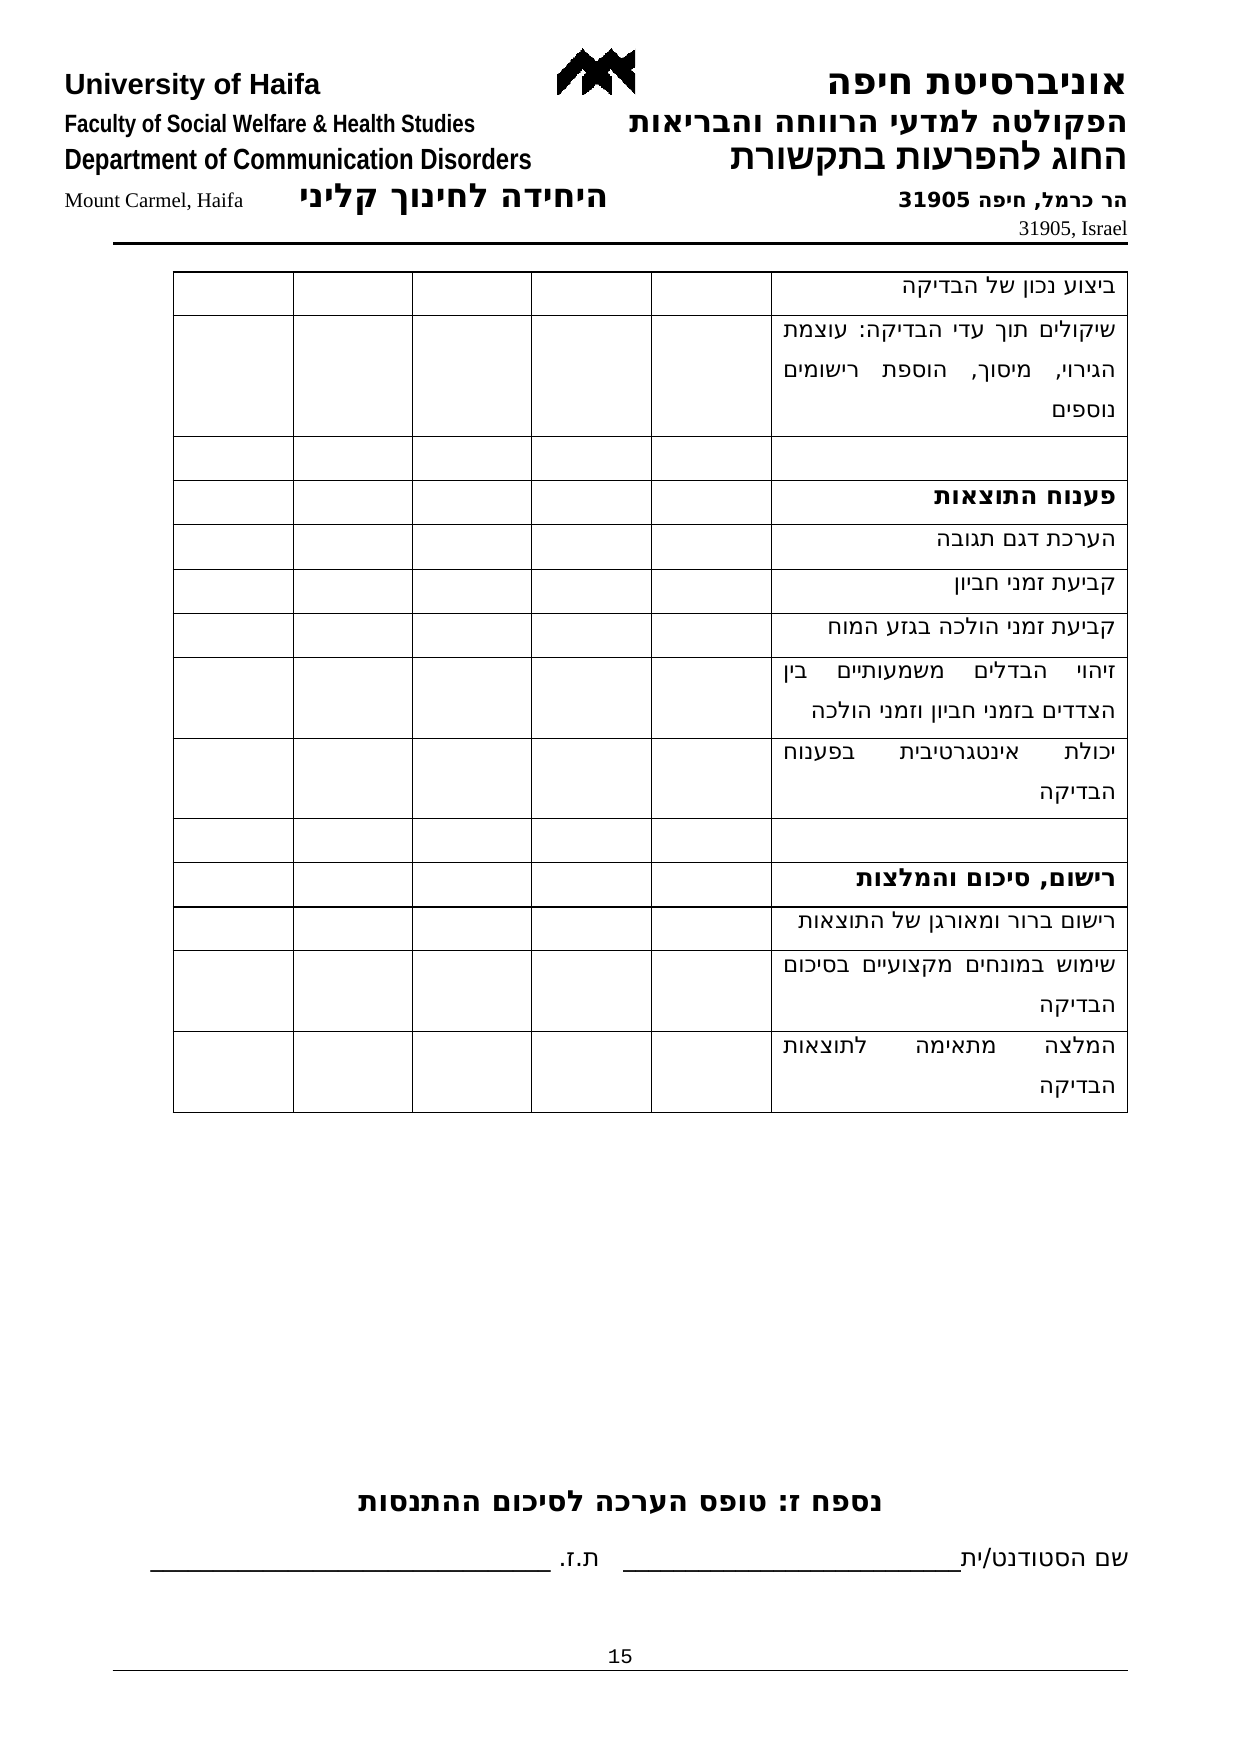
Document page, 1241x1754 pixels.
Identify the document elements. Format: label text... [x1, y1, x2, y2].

table_cell [532, 614, 651, 657]
table_cell [174, 1032, 293, 1112]
table_cell [294, 1032, 412, 1112]
table_cell [413, 951, 531, 1031]
table_cell [652, 658, 771, 737]
table_cell הערכת דגם תגובה [772, 525, 1127, 568]
table_cell [532, 658, 651, 737]
table_cell [652, 614, 771, 657]
table_cell [532, 481, 651, 524]
table_cell [413, 525, 531, 568]
table_cell [294, 908, 412, 950]
table_cell [294, 570, 412, 612]
table_cell [174, 570, 293, 612]
table_cell [294, 739, 412, 818]
table_cell [652, 951, 771, 1031]
table_cell [294, 951, 412, 1031]
table_cell [413, 908, 531, 950]
table_cell [174, 316, 293, 436]
table_cell [294, 819, 412, 862]
table_cell [652, 819, 771, 862]
table_cell [652, 316, 771, 436]
table_cell [772, 819, 1127, 862]
table_cell [413, 658, 531, 737]
table_cell [413, 863, 531, 906]
table_cell פענוח התוצאות [772, 481, 1127, 524]
table_cell [532, 819, 651, 862]
table_cell [532, 316, 651, 436]
table_cell [174, 863, 293, 906]
table_cell רישום ברור ומאורגן של התוצאות [772, 908, 1127, 950]
table_cell [294, 437, 412, 480]
table_cell שימוש במונחים מקצועיים בסיכום הבדיקה [772, 951, 1127, 1031]
table_cell [174, 951, 293, 1031]
table_cell ביצוע נכון של הבדיקה [772, 273, 1127, 315]
table_cell [174, 819, 293, 862]
table_cell [174, 525, 293, 568]
table_cell [532, 739, 651, 818]
table_cell יכולת אינטגרטיבית בפענוח הבדיקה [772, 739, 1127, 818]
table_cell זיהוי הבדלים משמעותיים בין הצדדים בזמני חביון וזמני הולכה [772, 658, 1127, 737]
table_cell [294, 863, 412, 906]
table_cell [174, 437, 293, 480]
table_cell [174, 614, 293, 657]
table_cell [413, 437, 531, 480]
table_cell [413, 739, 531, 818]
table_cell [772, 437, 1127, 480]
table_cell [532, 525, 651, 568]
table_cell [413, 273, 531, 315]
table_cell [532, 273, 651, 315]
table_cell [413, 316, 531, 436]
table_cell [652, 1032, 771, 1112]
table_cell קביעת זמני הולכה בגזע המוח [772, 614, 1127, 657]
table_cell [413, 1032, 531, 1112]
table_cell [532, 1032, 651, 1112]
table_cell [652, 863, 771, 906]
table_cell [652, 481, 771, 524]
table_cell [294, 525, 412, 568]
table_cell שיקולים תוך עדי הבדיקה: עוצמת הגירוי, מיסוך, הוספת רישומים נוספים [772, 316, 1127, 436]
table_cell [532, 437, 651, 480]
text נספח ז: טופס הערכה לסיכום ההתנסות [112, 1484, 1129, 1518]
table_cell [174, 739, 293, 818]
table_cell [652, 739, 771, 818]
table_cell [652, 525, 771, 568]
table_cell [294, 614, 412, 657]
table_cell [413, 481, 531, 524]
table_cell המלצה מתאימה לתוצאות הבדיקה [772, 1032, 1127, 1112]
table_cell [413, 614, 531, 657]
table_cell [294, 273, 412, 315]
table_cell [652, 908, 771, 950]
table_cell [413, 819, 531, 862]
table_cell [532, 570, 651, 612]
table_cell [413, 570, 531, 612]
table_cell [174, 908, 293, 950]
table_cell [652, 273, 771, 315]
table_cell [294, 658, 412, 737]
table_cell [532, 908, 651, 950]
table_cell [174, 481, 293, 524]
table_cell [294, 316, 412, 436]
table_cell [652, 437, 771, 480]
table_cell רישום, סיכום והמלצות [772, 863, 1127, 906]
table_cell [532, 863, 651, 906]
table_cell קביעת זמני חביון [772, 570, 1127, 612]
table_cell [652, 570, 771, 612]
table_cell [174, 273, 293, 315]
table_cell [174, 658, 293, 737]
table_cell [294, 481, 412, 524]
table_cell [532, 951, 651, 1031]
text שם הסטודנט/ית___________________________ ת.ז. ________________________________ [112, 1543, 1129, 1573]
